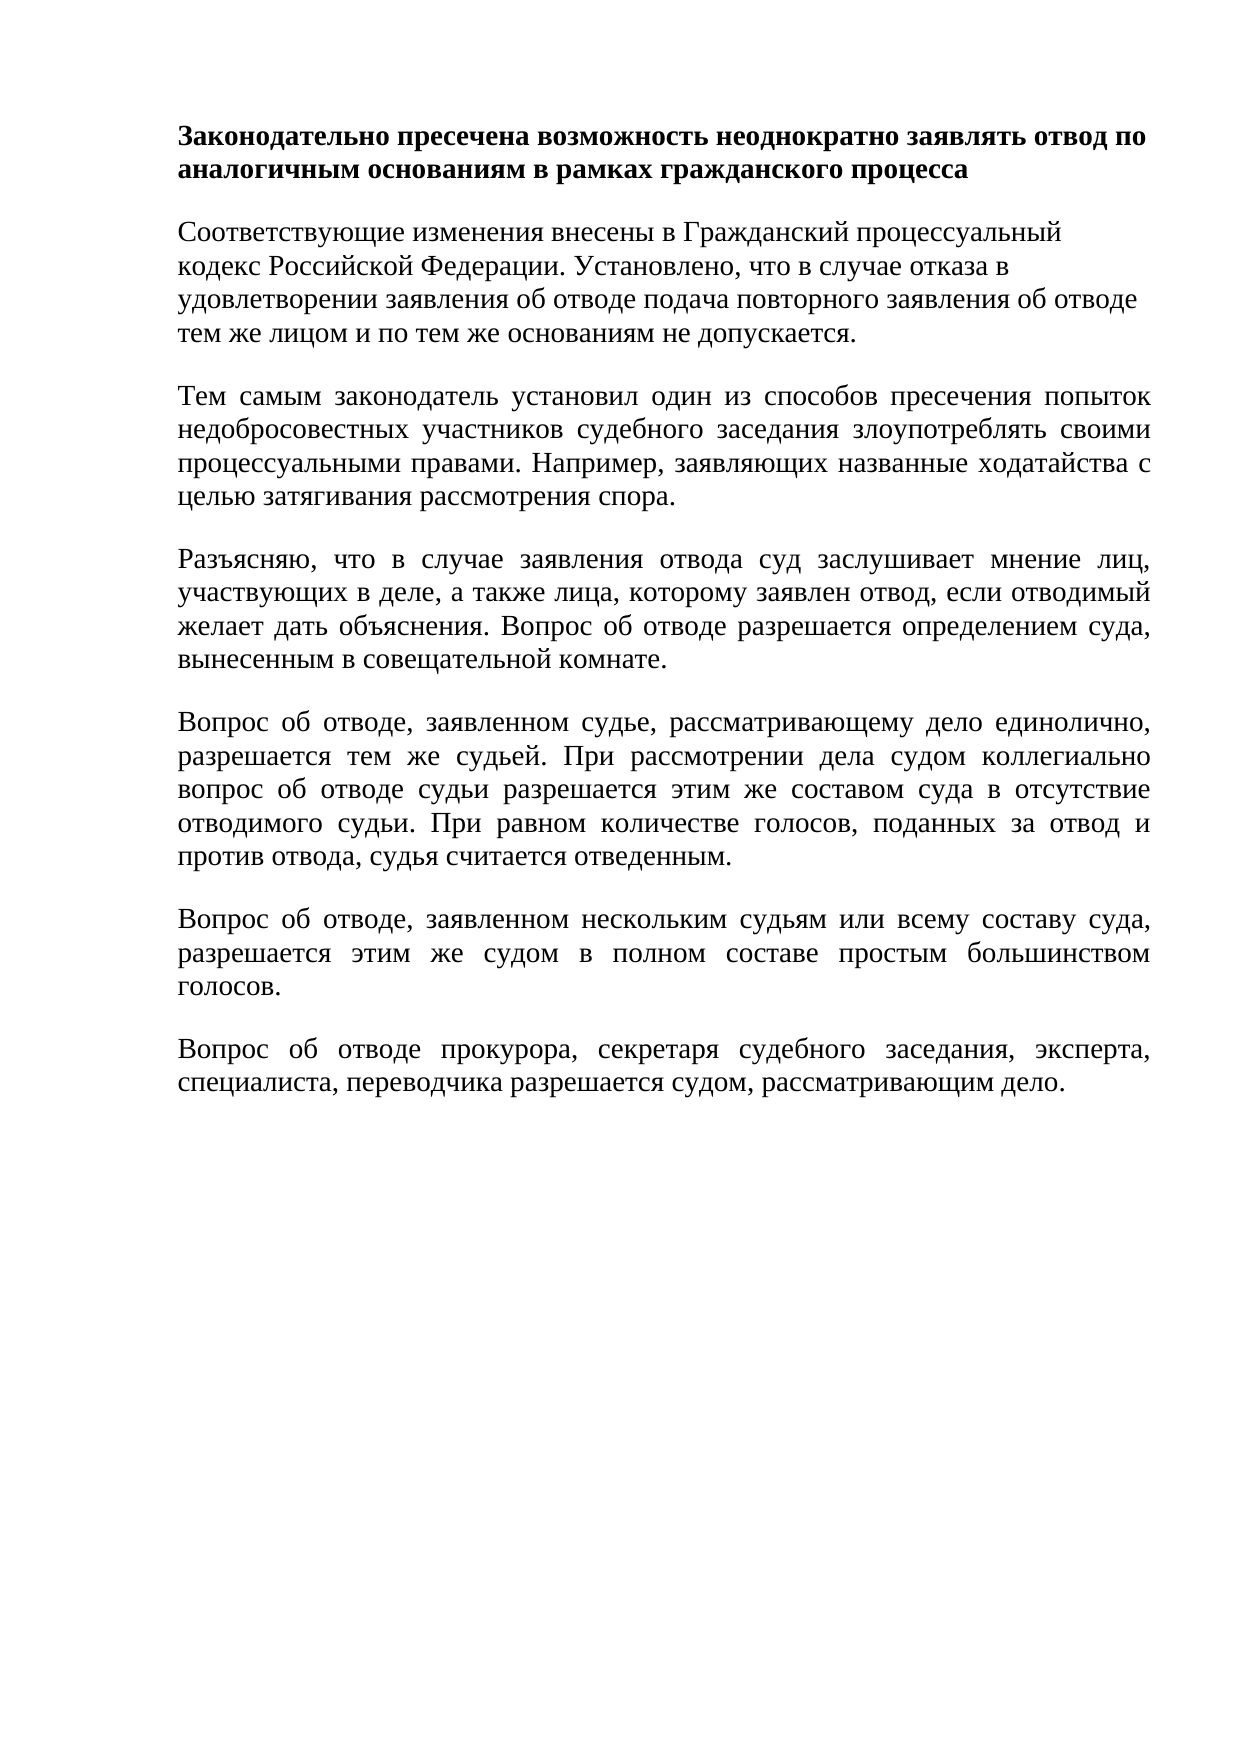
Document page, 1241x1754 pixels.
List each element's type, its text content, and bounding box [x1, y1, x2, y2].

text Вопрос об отводе прокурора, секретаря судебного заседания, эксперта, специалиста, переводчика разрешается судом, рассматривающим дело. [177, 1031, 1152, 1098]
text Законодательно пресечена возможность неоднократно заявлять отвод по аналогичным основаниям в рамках гражданского процесса [177, 118, 1152, 185]
text Разъясняю, что в случае заявления отвода суд заслушивает мнение лиц, участвующих в деле, а также лица, которому заявлен отвод, если отводимый желает дать объяснения. Вопрос об отводе разрешается определением суда, вынесенным в совещательной комнате. [177, 541, 1152, 675]
text Вопрос об отводе, заявленном судье, рассматривающему дело единолично, разрешается тем же судьей. При рассмотрении дела судом коллегиально вопрос об отводе судьи разрешается этим же составом суда в отсутствие отводимого судьи. При равном количестве голосов, поданных за отвод и против отвода, судья считается отведенным. [177, 704, 1152, 872]
text Соответствующие изменения внесены в Гражданский процессуальный кодекс Российской Федерации. Установлено, что в случае отказа в удовлетворении заявления об отводе подача повторного заявления об отводе тем же лицом и по тем же основаниям не допускается. [177, 214, 1152, 348]
text Тем самым законодатель установил один из способов пресечения попыток недобросовестных участников судебного заседания злоупотреблять своими процессуальными правами. Например, заявляющих названные ходатайства с целью затягивания рассмотрения спора. [177, 378, 1152, 512]
text Вопрос об отводе, заявленном нескольким судьям или всему составу суда, разрешается этим же судом в полном составе простым большинством голосов. [177, 901, 1152, 1002]
